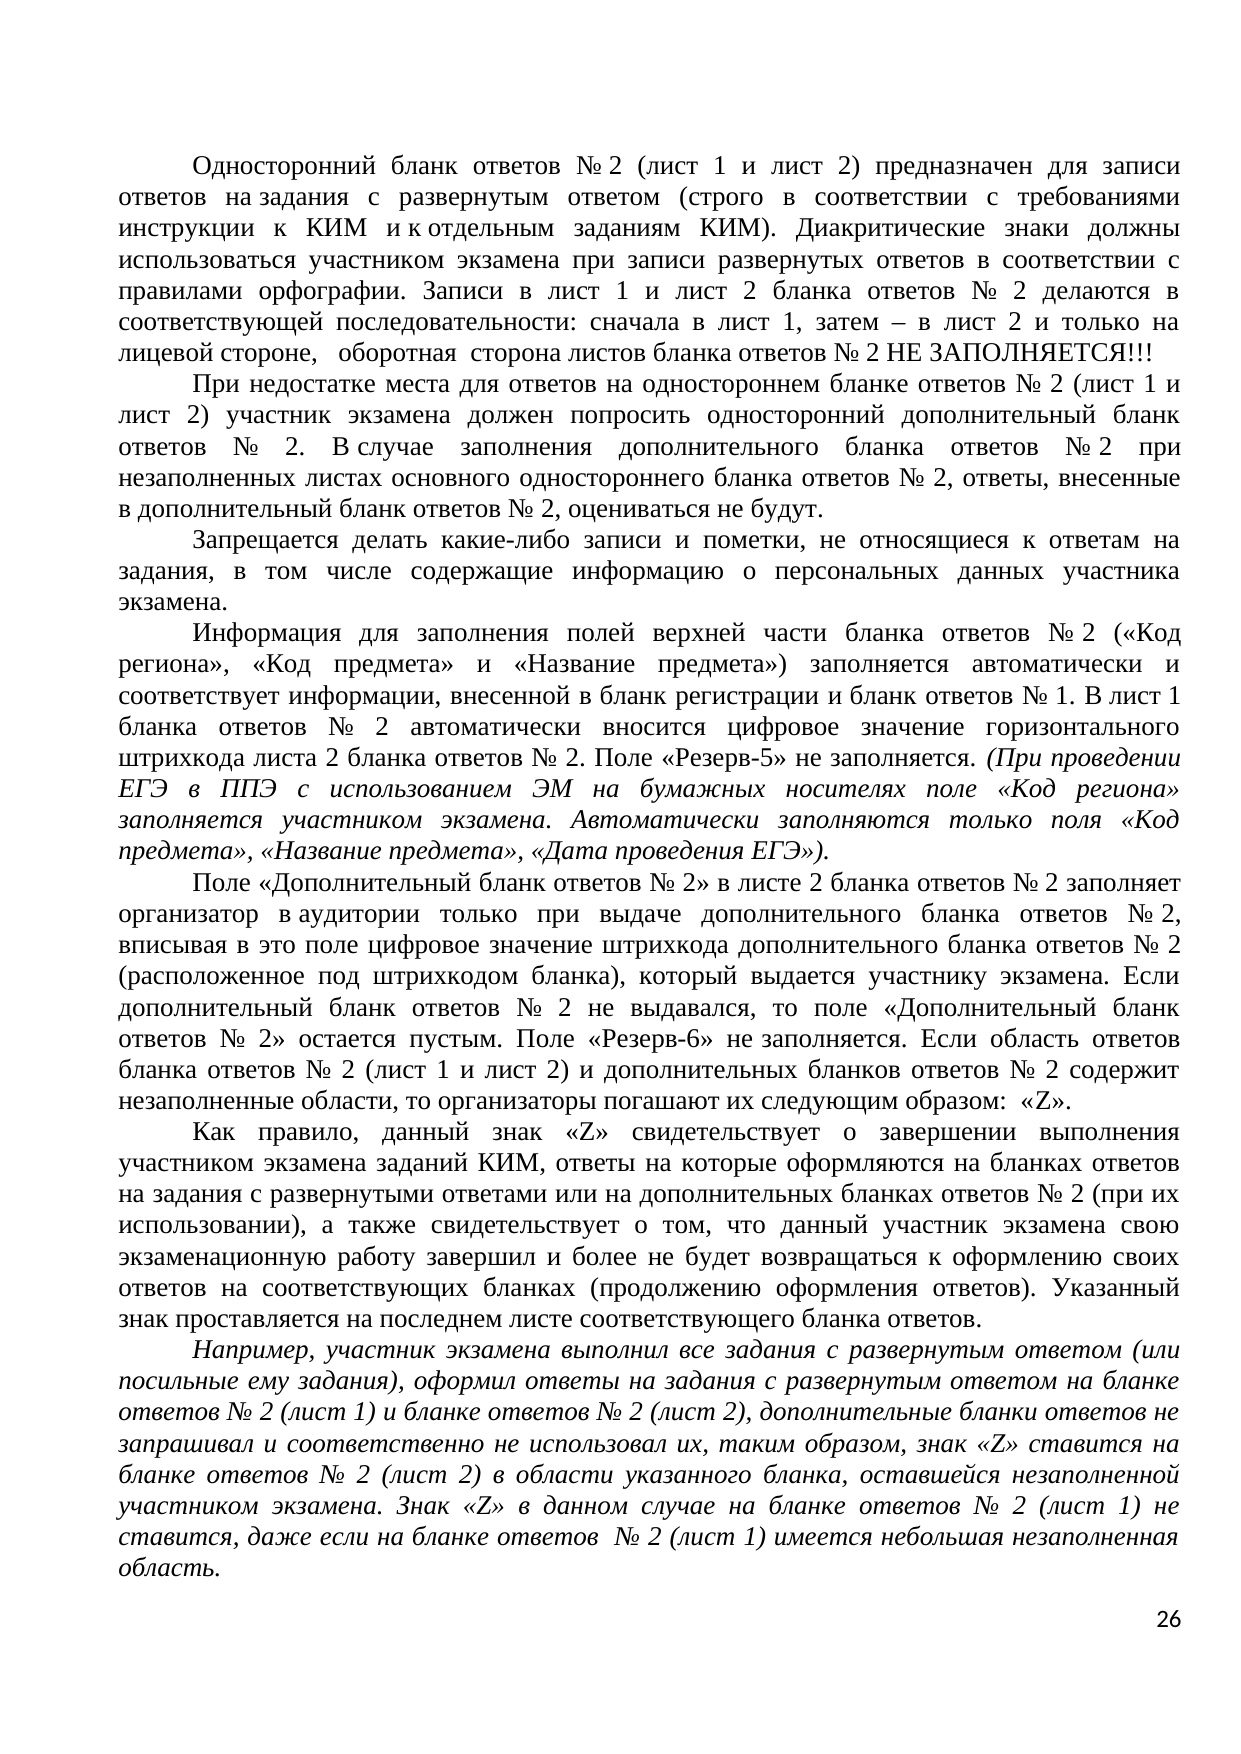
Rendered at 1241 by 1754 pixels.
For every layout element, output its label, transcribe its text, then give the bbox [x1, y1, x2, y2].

text Односторонний бланк ответов № 2 (лист 1 и лист 2) предназначен для записи ответов на задания с развернутым ответом (строго в соответствии с требованиями инструкции к КИМ и к отдельным заданиям КИМ). Диакритические знаки должны использоваться участником экзамена при записи развернутых ответов в соответствии с правилами орфографии. Записи в лист 1 и лист 2 бланка ответов № 2 делаются в соответствующей последовательности: сначала в лист 1, затем – в лист 2 и только на лицевой стороне, оборотная сторона листов бланка ответов № 2 НЕ ЗАПОЛНЯЕТСЯ!!! [118, 149, 1181, 367]
text Поле «Дополнительный бланк ответов № 2» в листе 2 бланка ответов № 2 заполняет организатор в аудитории только при выдаче дополнительного бланка ответов № 2, вписывая в это поле цифровое значение штрихкода дополнительного бланка ответов № 2 (расположенное под штрихкодом бланка), который выдается участнику экзамена. Если дополнительный бланк ответов № 2 не выдавался, то поле «Дополнительный бланк ответов № 2» остается пустым. Поле «Резерв-6» не заполняется. Если область ответов бланка ответов № 2 (лист 1 и лист 2) и дополнительных бланков ответов № 2 содержит незаполненные области, то организаторы погашают их следующим образом: «Z». [118, 866, 1181, 1115]
text Информация для заполнения полей верхней части бланка ответов № 2 («Код региона», «Код предмета» и «Название предмета») заполняется автоматически и соответствует информации, внесенной в бланк регистрации и бланк ответов № 1. В лист 1 бланка ответов № 2 автоматически вносится цифровое значение горизонтального штрихкода листа 2 бланка ответов № 2. Поле «Резерв-5» не заполняется. (При проведении ЕГЭ в ППЭ с использованием ЭМ на бумажных носителях поле «Код региона» заполняется участником экзамена. Автоматически заполняются только поля «Код предмета», «Название предмета», «Дата проведения ЕГЭ»). [118, 616, 1181, 866]
text Запрещается делать какие-либо записи и пометки, не относящиеся к ответам на задания, в том числе содержащие информацию о персональных данных участника экзамена. [118, 523, 1181, 616]
text При недостатке места для ответов на одностороннем бланке ответов № 2 (лист 1 и лист 2) участник экзамена должен попросить односторонний дополнительный бланк ответов № 2. В случае заполнения дополнительного бланка ответов № 2 при незаполненных листах основного одностороннего бланка ответов № 2, ответы, внесенные в дополнительный бланк ответов № 2, оцениваться не будут. [118, 367, 1181, 523]
text Как правило, данный знак «Z» свидетельствует о завершении выполнения участником экзамена заданий КИМ, ответы на которые оформляются на бланках ответов на задания с развернутыми ответами или на дополнительных бланках ответов № 2 (при их использовании), а также свидетельствует о том, что данный участник экзамена свою экзаменационную работу завершил и более не будет возвращаться к оформлению своих ответов на соответствующих бланках (продолжению оформления ответов). Указанный знак проставляется на последнем листе соответствующего бланка ответов. [118, 1115, 1181, 1333]
text Например, участник экзамена выполнил все задания с развернутым ответом (или посильные ему задания), оформил ответы на задания с развернутым ответом на бланке ответов № 2 (лист 1) и бланке ответов № 2 (лист 2), дополнительные бланки ответов не запрашивал и соответственно не использовал их, таким образом, знак «Z» ставится на бланке ответов № 2 (лист 2) в области указанного бланка, оставшейся незаполненной участником экзамена. Знак «Z» в данном случае на бланке ответов № 2 (лист 1) не ставится, даже если на бланке ответов № 2 (лист 1) имеется небольшая незаполненная область. [118, 1333, 1181, 1582]
